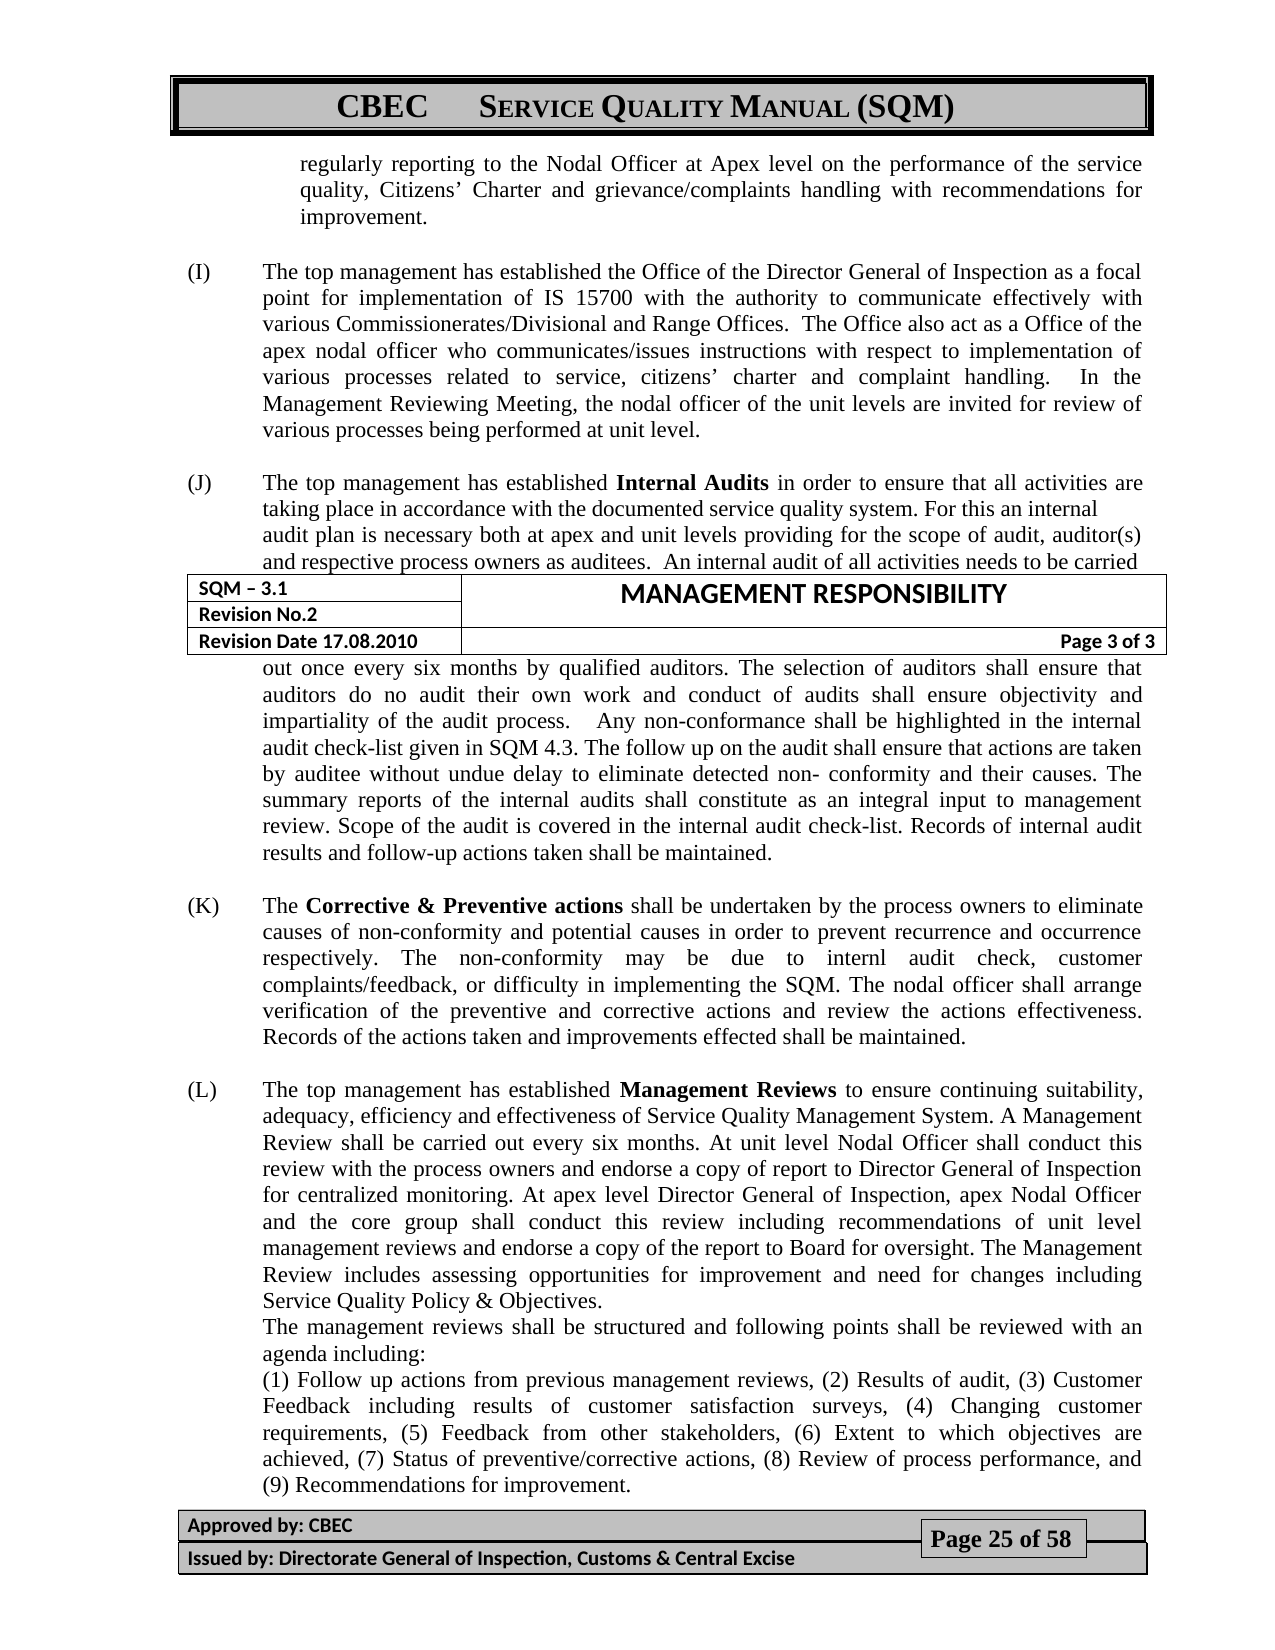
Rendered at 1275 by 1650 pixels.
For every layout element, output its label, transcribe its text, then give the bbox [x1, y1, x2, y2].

list The Corrective & Preventive actions shall be undertaken by the process owners to eliminate causes of non-conformity and potential causes in order to prevent recurrence and occurrence respectively. The non-conformity may be due to internl audit check, customer complaints/feedback, or difficulty in implementing the SQM. The nodal officer shall arrange verification of the preventive and corrective actions and review the actions effectiveness. Records of the actions taken and improvements effected shall be maintained. [187, 892, 1144, 1050]
table_header SQM – 3.1 [188, 575, 461, 601]
table_cell Revision Date 17.08.2010 [188, 628, 461, 653]
list The top management has established Internal Audits in order to ensure that all activities are taking place in accordance with the documented service quality system. For this an internal [187, 469, 1144, 521]
table_cell Page 3 of 3 [462, 628, 1166, 653]
text audit plan is necessary both at apex and unit levels providing for the scope of audit, auditor(s) and respective process owners as auditees. An internal audit of all activities needs to be carried [262, 521, 1144, 574]
text (1) Follow up actions from previous management reviews, (2) Results of audit, (3) Customer Feedback including results of customer satisfaction surveys, (4) Changing customer requirements, (5) Feedback from other stakeholders, (6) Extent to which objectives are achieved, (7) Status of preventive/corrective actions, (8) Review of process performance, and (9) Recommendations for improvement. [262, 1366, 1144, 1498]
text out once every six months by qualified auditors. The selection of auditors shall ensure that auditors do no audit their own work and conduct of audits shall ensure objectivity and impartiality of the audit process. Any non-conformance shall be highlighted in the internal audit check-list given in 4.3. The follow up on the audit shall ensure that actions are taken by auditee without undue delay to eliminate detected non- conformity and their causes. The summary reports of the internal audits shall constitute as an integral input to management review. Scope of the audit is covered in the internal audit check-list. Records of internal audit results and follow-up actions taken shall be maintained. [262, 655, 1144, 865]
list The top management has established the Office of the Director General of Inspection as a focal point for implementation of IS 15700 with the authority to communicate effectively with various Commissionerates/Divisional and Range Offices. The Office also act as a Office of the apex nodal officer who communicates/issues instructions with respect to implementation of various processes related to service, citizens’ charter and complaint handling. In the Management Reviewing Meeting, the nodal officer of the unit levels are invited for review of various processes being performed at unit level. [187, 258, 1144, 442]
text The management reviews shall be structured and following points shall be reviewed with an agenda including: [262, 1313, 1144, 1366]
list The top management has established Management Reviews to ensure continuing suitability, adequacy, efficiency and effectiveness of Service Quality Management System. A Management Review shall be carried out every six months. At unit level Nodal Officer shall conduct this review with the process owners and endorse a copy of report to Director General of Inspection for centralized monitoring. At apex level Director General of Inspection, apex Nodal Officer and the core group shall conduct this review including recommendations of unit level management reviews and endorse a copy of the report to Board for oversight. The Management Review includes assessing opportunities for improvement and need for changes including Service Quality Policy & Objectives. [187, 1076, 1144, 1313]
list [281, 150, 1144, 229]
table_cell Revision No.2 [188, 602, 461, 627]
table_header MANAGEMENT RESPONSIBILITY [462, 575, 1166, 627]
